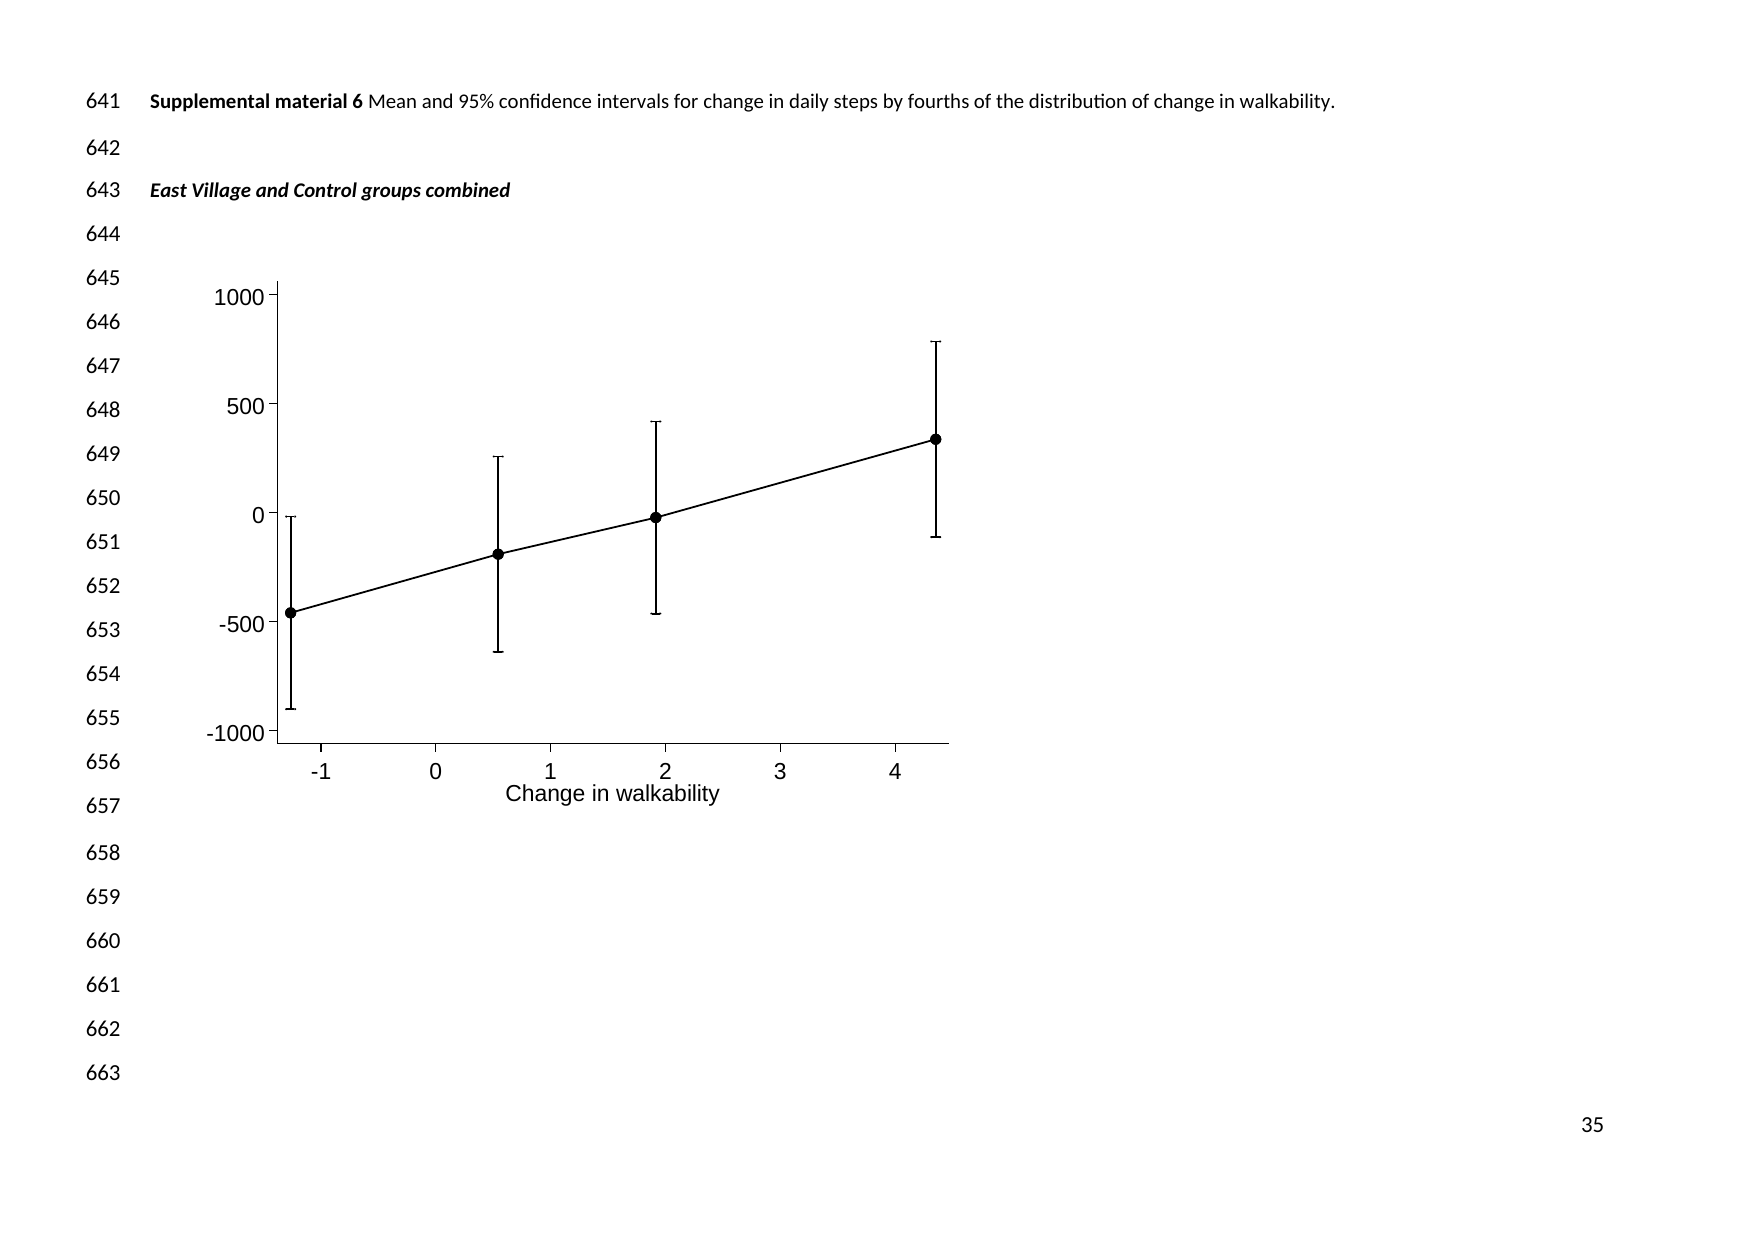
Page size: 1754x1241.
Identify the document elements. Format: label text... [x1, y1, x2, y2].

text East Village and Control groups combined [150, 177, 1604, 202]
text Supplemental material 6 Mean and 95% confidence intervals for change in daily steps by fourths of the distribution of change in walkability. [150, 89, 1604, 114]
